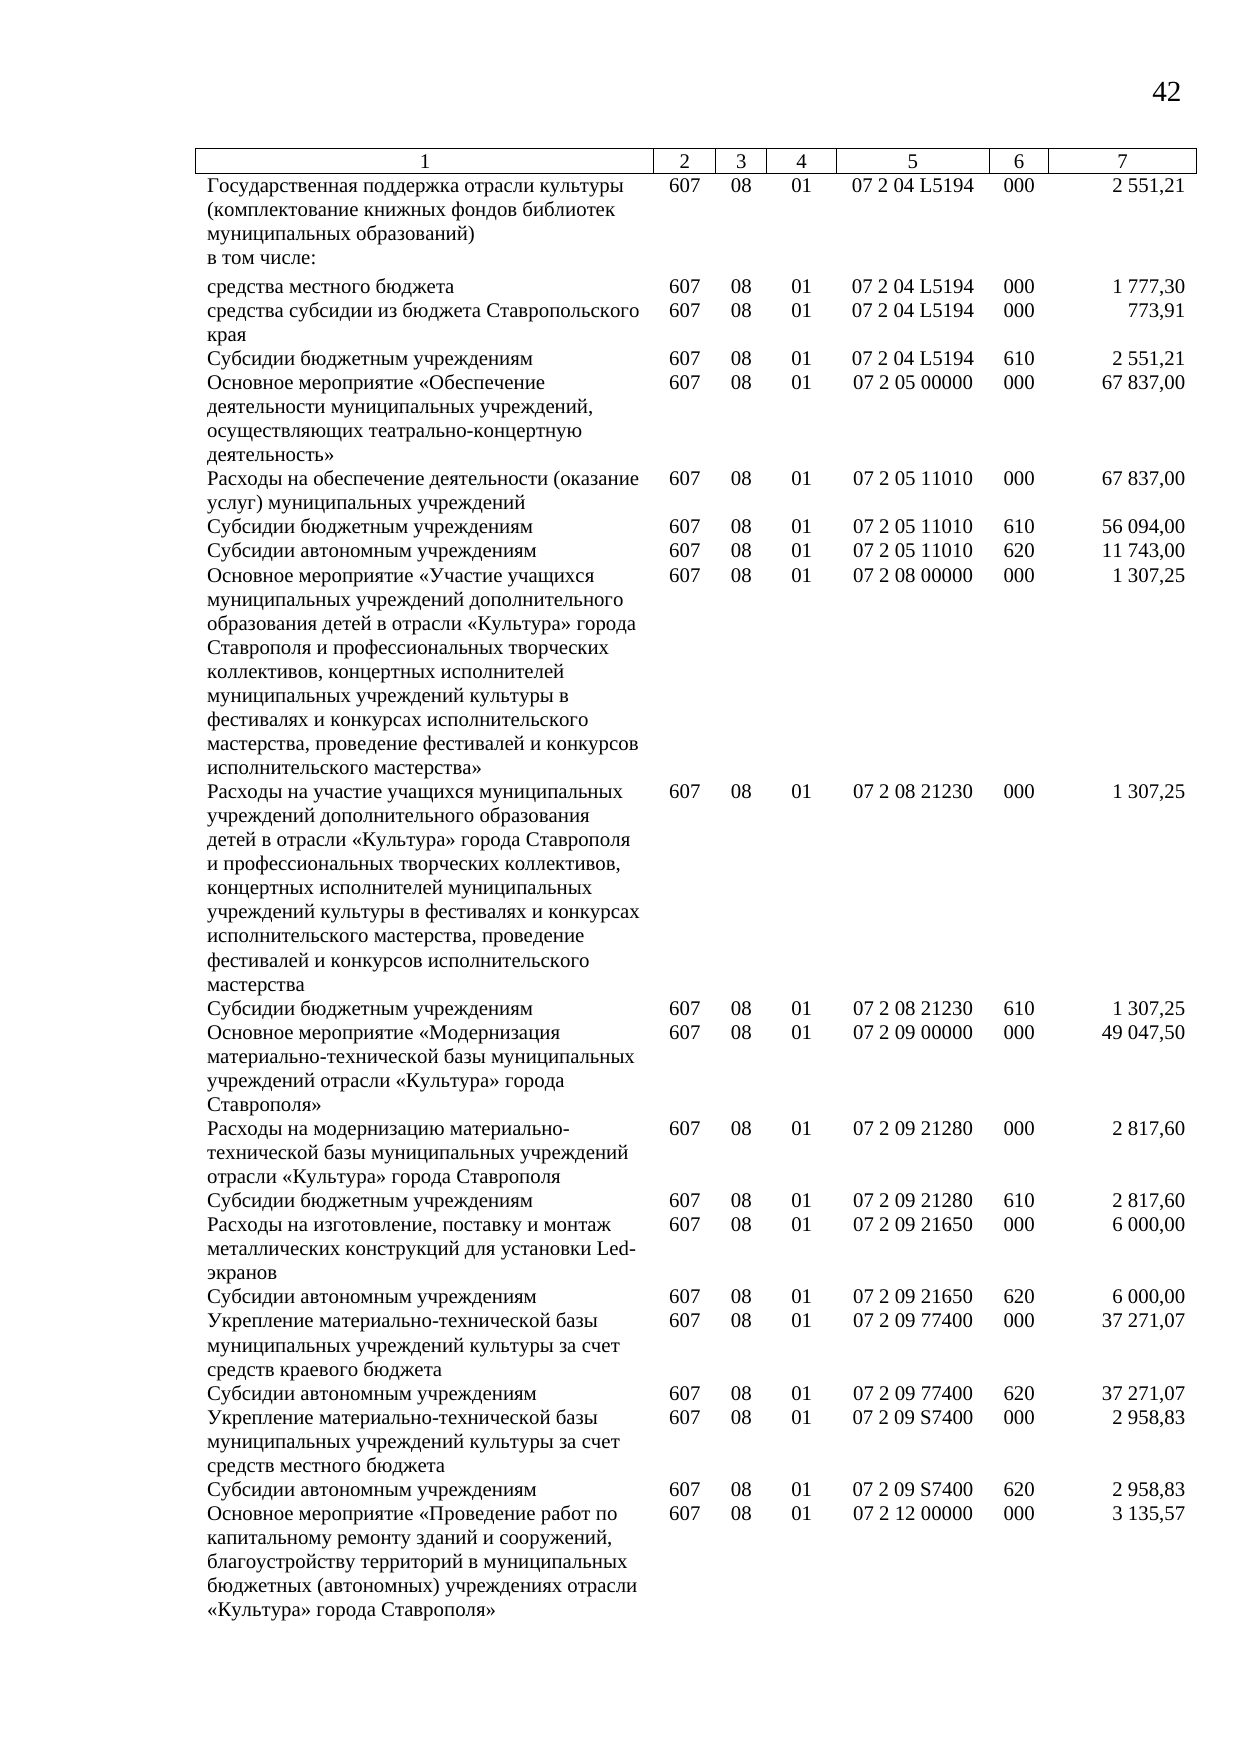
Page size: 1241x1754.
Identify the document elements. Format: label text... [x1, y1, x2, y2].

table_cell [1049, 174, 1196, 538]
table_header 5 [837, 149, 989, 173]
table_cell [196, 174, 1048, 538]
table_header 6 [990, 149, 1048, 173]
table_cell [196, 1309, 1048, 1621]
table_header 4 [767, 149, 836, 173]
table_header 1 [196, 149, 653, 173]
table_header 2 [654, 149, 715, 173]
table_header 3 [716, 149, 766, 173]
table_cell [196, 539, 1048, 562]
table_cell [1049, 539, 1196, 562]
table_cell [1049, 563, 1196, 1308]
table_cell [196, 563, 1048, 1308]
table_header 7 [1049, 149, 1196, 173]
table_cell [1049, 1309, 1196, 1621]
